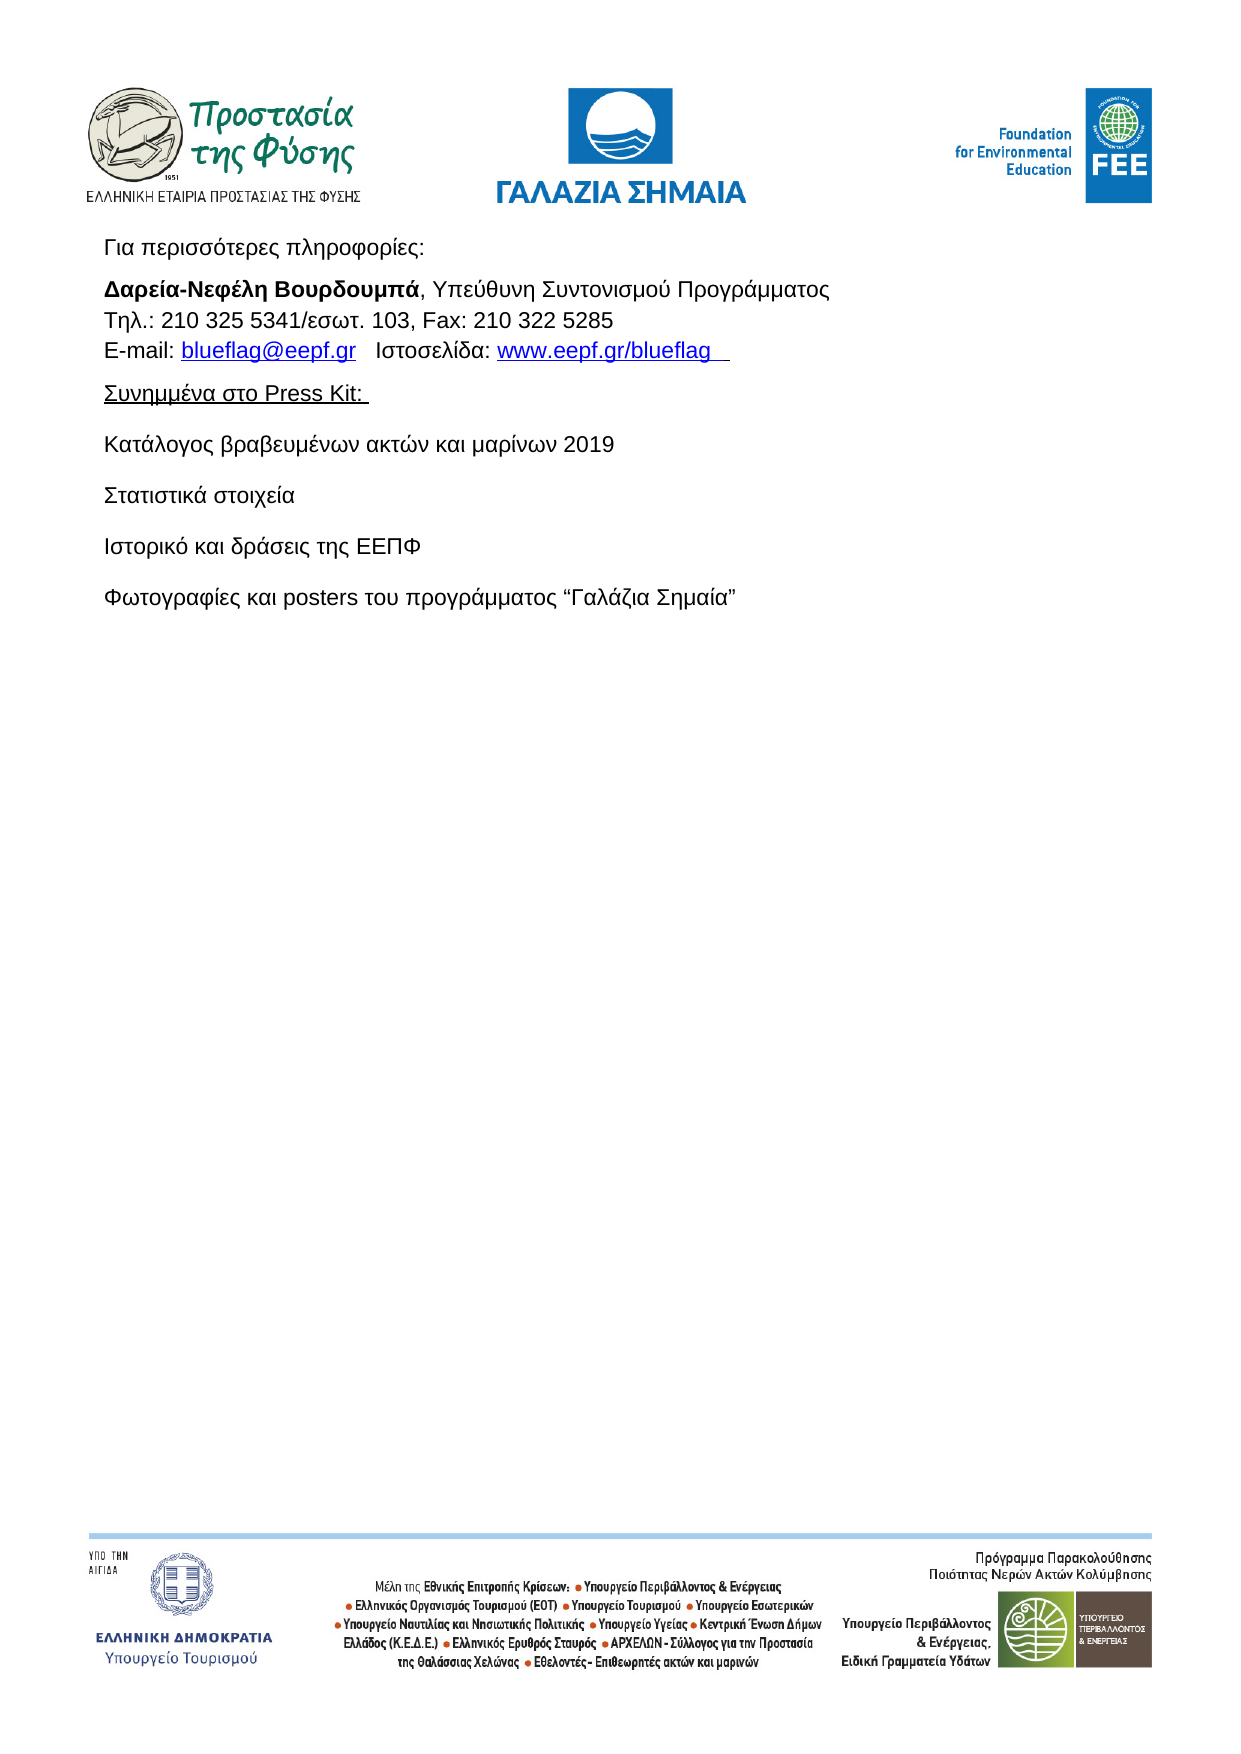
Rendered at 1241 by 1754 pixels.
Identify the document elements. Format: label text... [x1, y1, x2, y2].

text Συνημμένα στο Press Kit: [103, 379, 1137, 406]
text E-mail: blueflag@eepf.gr Ιστοσελίδα: www.eepf.gr/blueflag [103, 337, 1137, 363]
text Δαρεία-Νεφέλη Βουρδουμπά, Υπεύθυνη Συντονισμού Προγράμματος [103, 276, 1137, 303]
text Τηλ.: 210 325 5341/εσωτ. 103, Fax: 210 322 5285 [103, 307, 1137, 333]
text Κατάλογος βραβευμένων ακτών και μαρίνων 2019 [103, 431, 1137, 457]
picture [0, 0, 1240, 219]
text Για περισσότερες πληροφορίες: [103, 234, 1137, 260]
text Φωτογραφίες και posters του προγράμματος “Γαλάζια Σημαία” [103, 584, 1137, 610]
text Στατιστικά στοιχεία [103, 482, 1137, 508]
picture [0, 1530, 1240, 1754]
text Ιστορικό και δράσεις της EΕΠΦ [103, 533, 1137, 559]
